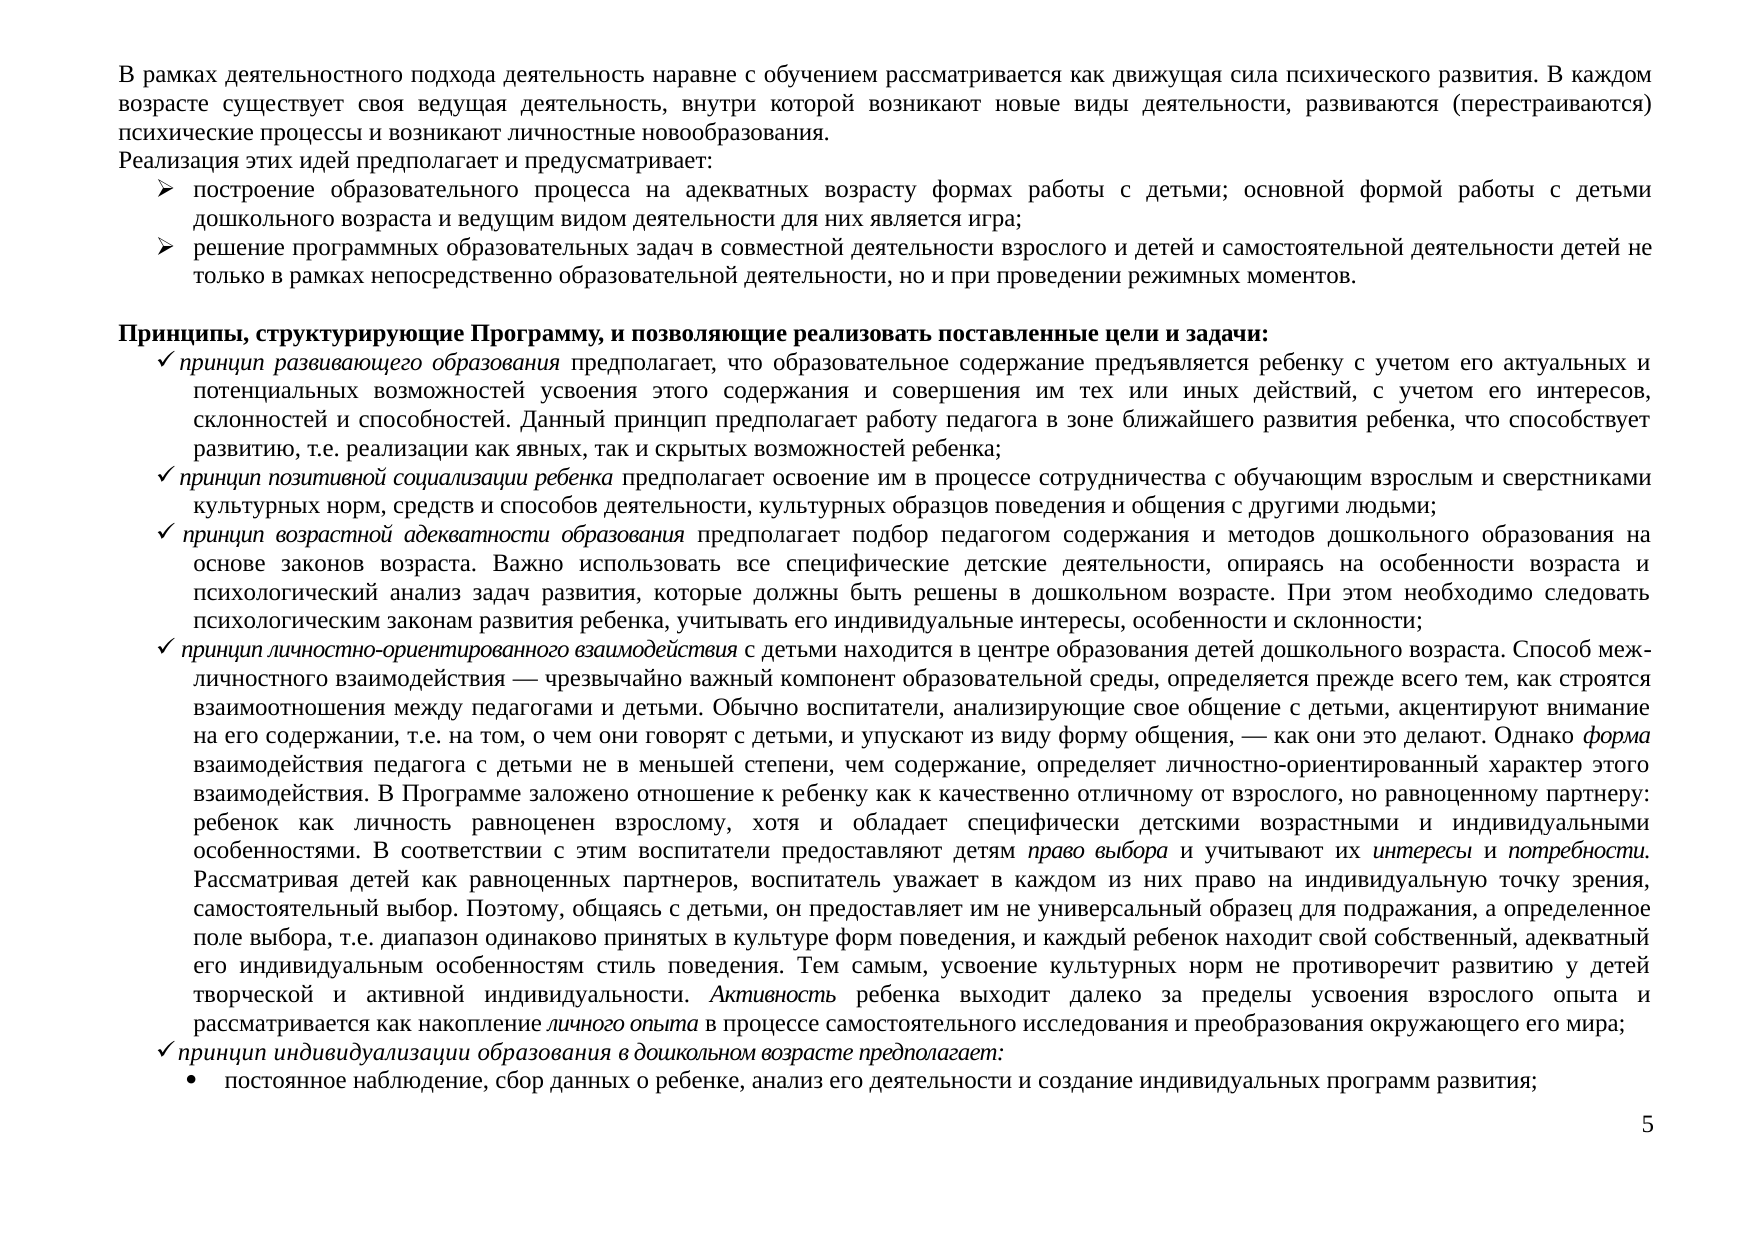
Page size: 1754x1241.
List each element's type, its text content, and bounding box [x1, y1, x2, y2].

text В рамках деятельностного подхода деятельность наравне с обучением рассматривается как движущая сила психического развития. В каждом возрасте существует своя ведущая деятельность, внутри которой возникают новые виды деятельности, развиваются (перестраиваются) психические процессы и возникают личностные новообразования. [118, 59, 1654, 145]
text Принципы, структурирующие Программу, и позволяющие реализовать поставленные цели и задачи: [118, 318, 1652, 347]
list решение программных образовательных задач в совместной деятельности взрослого и детей и самостоятельной деятельности детей не только в рамках непосредственно образовательной деятельности, но и при проведении режимных моментов. [156, 232, 1654, 289]
list принцип возрастной адекватности образования предполагает подбор педагогом содержания и методов дошкольного образования на основе законов возраста. Важно использовать все специфические детские деятельности, опираясь на особенности возраста и психологический анализ задач развития, которые должны быть решены в дошкольном возрасте. При этом необходимо следовать психологическим законам развития ребенка, учитывать его индивидуальные интересы, особенности и склонности; [156, 519, 1652, 634]
text Реализация этих идей предполагает и предусматривает: [118, 145, 1654, 174]
list принцип развивающего образования предполагает, что образовательное содержание предъявляется ребенку с учетом его актуальных и потенциальных возможностей усвоения этого содержания и совершения им тех или иных действий, с учетом его интересов, склонностей и способностей. Данный принцип предполагает работу педагога в зоне ближайшего развития ребенка, что способствует развитию, т.е. реализации как явных, так и скрытых возможностей ребенка; [156, 347, 1652, 462]
list построение образовательного процесса на адекватных возрасту формах работы с детьми; основной формой работы с детьми дошкольного возраста и ведущим видом деятельности для них является игра; [156, 174, 1654, 232]
list принцип личностно-ориентированного взаимодействия с детьми находится в центре образования детей дошкольного возраста. Способ межличностного взаимодействия — чрезвычайно важный компонент образовательной среды, определяется прежде всего тем, как строятся взаимоотношения между педагогами и детьми. Обычно воспитатели, анализирующие свое общение с детьми, акцентируют внимание на его содержании, т.е. на том, о чем они говорят с детьми, и упускают из виду форму общения, — как они это делают. Однако форма взаимодействия педагога с детьми не в меньшей степени, чем содержание, определяет личностно-ориентированный характер этого взаимодействия. В Программе заложено отношение к ребенку как к качественно отличному от взрослого, но равноценному партнеру: ребенок как личность равноценен взрослому, хотя и обладает специфически детскими возрастными и индивидуальными особенностями. В соответствии с этим воспитатели предоставляют детям право выбора и учитывают их интересы и потребности. Рассматривая детей как равноценных партнеров, воспитатель уважает в каждом из них право на индивидуальную точку зрения, самостоятельный выбор. Поэтому, общаясь с детьми, он предоставляет им не универсальный образец для подражания, а определенное поле выбора, т.е. диапазон одинаково принятых в культуре форм поведения, и каждый ребенок находит свой собственный, адекватный его индивидуальным особенностям стиль поведения. Тем самым, усвоение культурных норм не противоречит развитию у детей творческой и активной индивидуальности. Активность ребенка выходит далеко за пределы усвоения взрослого опыта и рассматривается как накопление личного опыта в процессе самостоятельного исследования и преобразования окружающего его мира; [156, 634, 1652, 1037]
list принцип позитивной социализации ребенка предполагает освоение им в процессе сотрудничества с обучающим взрослым и сверстниками культурных норм, средств и способов деятельности, культурных образцов поведения и общения с другими людьми; [156, 462, 1652, 519]
list принцип индивидуализации образования в дошкольном возрасте предполагает: [156, 1037, 1652, 1065]
list постоянное наблюдение, сбор данных о ребенке, анализ его деятельности и создание индивидуальных программ развития; [187, 1065, 1652, 1094]
